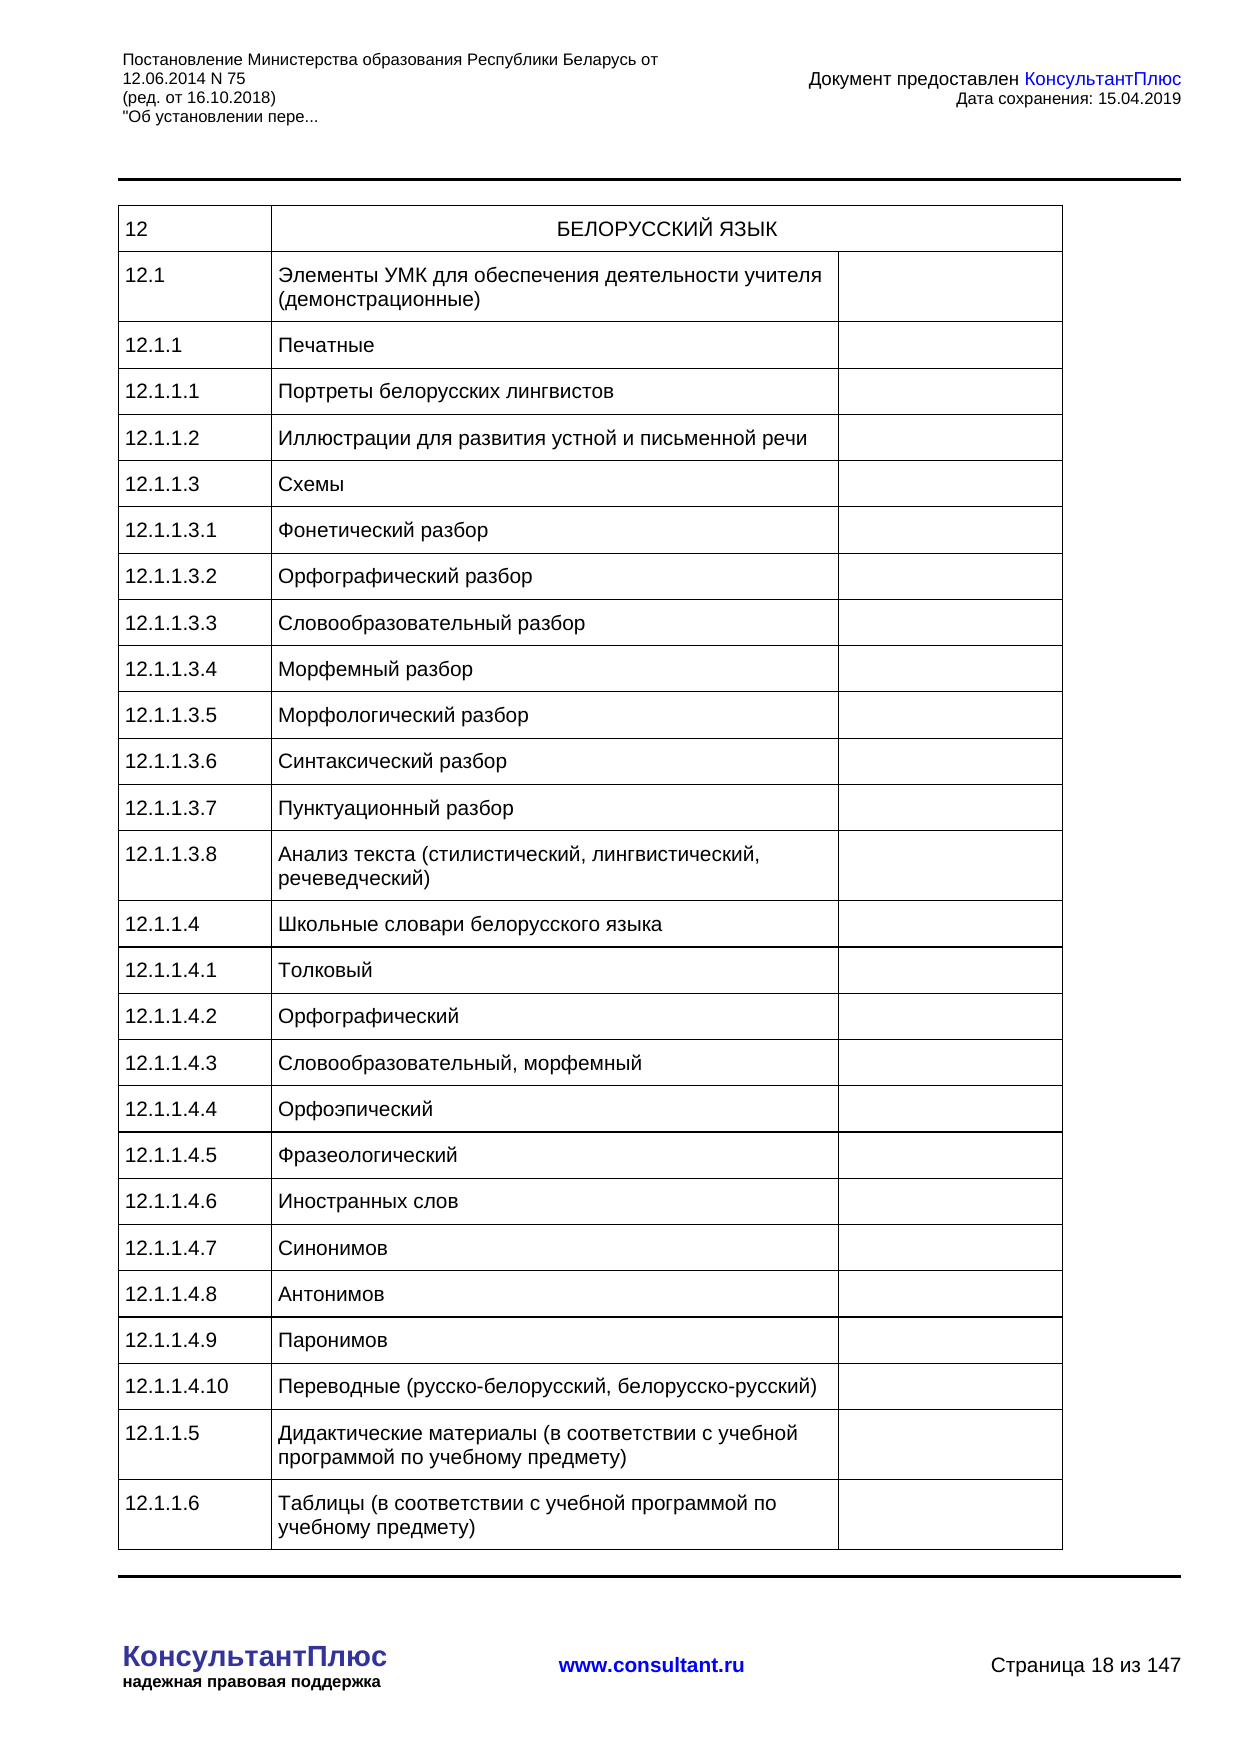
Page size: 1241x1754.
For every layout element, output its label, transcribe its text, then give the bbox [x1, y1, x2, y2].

table_cell [839, 1225, 1062, 1270]
table_cell Элементы УМК для обеспечения деятельности учителя (демонстрационные) [272, 252, 838, 321]
table_cell [839, 948, 1062, 993]
table_cell 12.1.1.3.3 [119, 600, 271, 645]
table_cell [839, 901, 1062, 946]
table_cell [839, 692, 1062, 737]
table_cell [839, 369, 1062, 414]
table_cell [839, 739, 1062, 784]
table_cell [839, 507, 1062, 552]
table_cell [839, 1480, 1062, 1549]
table_cell [839, 1133, 1062, 1178]
table_cell [839, 1179, 1062, 1224]
table_cell [839, 252, 1062, 321]
table_cell Схемы [272, 461, 838, 506]
table_cell 12 [119, 206, 271, 251]
table_cell 12.1.1.4.10 [119, 1364, 271, 1409]
table_cell 12.1.1.3.1 [119, 507, 271, 552]
table_cell 12.1.1.5 [119, 1410, 271, 1479]
table_cell 12.1.1.3.4 [119, 646, 271, 691]
table_cell [839, 415, 1062, 460]
table_cell Печатные [272, 322, 838, 367]
table_cell Иллюстрации для развития устной и письменной речи [272, 415, 838, 460]
table_cell Морфологический разбор [272, 692, 838, 737]
table_cell Словообразовательный разбор [272, 600, 838, 645]
table_cell Паронимов [272, 1318, 838, 1363]
table_cell Фразеологический [272, 1133, 838, 1178]
table_cell 12.1.1.4.6 [119, 1179, 271, 1224]
table_cell [839, 1271, 1062, 1316]
table_cell [839, 994, 1062, 1039]
table_cell Антонимов [272, 1271, 838, 1316]
table_cell Толковый [272, 948, 838, 993]
table_cell 12.1.1.3.6 [119, 739, 271, 784]
table_cell 12.1.1.3.2 [119, 554, 271, 599]
table_cell 12.1.1.4.4 [119, 1086, 271, 1131]
table_cell 12.1.1.1 [119, 369, 271, 414]
table_cell Синтаксический разбор [272, 739, 838, 784]
table_cell Орфоэпический [272, 1086, 838, 1131]
table_cell [839, 785, 1062, 830]
table_cell Иностранных слов [272, 1179, 838, 1224]
table_cell [839, 831, 1062, 900]
table_cell Анализ текста (стилистический, лингвистический, речеведческий) [272, 831, 838, 900]
table_cell 12.1.1 [119, 322, 271, 367]
table_cell [839, 461, 1062, 506]
table_cell 12.1.1.4.2 [119, 994, 271, 1039]
table_cell Переводные (русско-белорусский, белорусско-русский) [272, 1364, 838, 1409]
table_cell 12.1.1.3.5 [119, 692, 271, 737]
table_cell Морфемный разбор [272, 646, 838, 691]
table_cell 12.1.1.4.1 [119, 948, 271, 993]
table_cell 12.1.1.3.8 [119, 831, 271, 900]
table_cell [839, 600, 1062, 645]
table_cell 12.1.1.6 [119, 1480, 271, 1549]
table_cell [839, 1364, 1062, 1409]
table_cell 12.1 [119, 252, 271, 321]
table_cell БЕЛОРУССКИЙ ЯЗЫК [272, 206, 1062, 251]
table_cell 12.1.1.4.9 [119, 1318, 271, 1363]
table_cell 12.1.1.4.7 [119, 1225, 271, 1270]
table_cell [839, 322, 1062, 367]
table_cell Портреты белорусских лингвистов [272, 369, 838, 414]
table_cell Орфографический [272, 994, 838, 1039]
table_cell 12.1.1.2 [119, 415, 271, 460]
table_cell [839, 554, 1062, 599]
table_cell 12.1.1.4.8 [119, 1271, 271, 1316]
table_cell Школьные словари белорусского языка [272, 901, 838, 946]
table_cell 12.1.1.4 [119, 901, 271, 946]
table_cell Орфографический разбор [272, 554, 838, 599]
table_cell [839, 646, 1062, 691]
table_cell [839, 1410, 1062, 1479]
table_cell 12.1.1.3 [119, 461, 271, 506]
table_cell 12.1.1.3.7 [119, 785, 271, 830]
table_cell 12.1.1.4.3 [119, 1040, 271, 1085]
table_cell [839, 1086, 1062, 1131]
table_cell Словообразовательный, морфемный [272, 1040, 838, 1085]
table_cell Дидактические материалы (в соответствии с учебной программой по учебному предмету) [272, 1410, 838, 1479]
table_cell [839, 1318, 1062, 1363]
table_cell Фонетический разбор [272, 507, 838, 552]
table_cell [839, 1040, 1062, 1085]
table_cell Синонимов [272, 1225, 838, 1270]
table_cell Таблицы (в соответствии с учебной программой по учебному предмету) [272, 1480, 838, 1549]
table_cell Пунктуационный разбор [272, 785, 838, 830]
table_cell 12.1.1.4.5 [119, 1133, 271, 1178]
